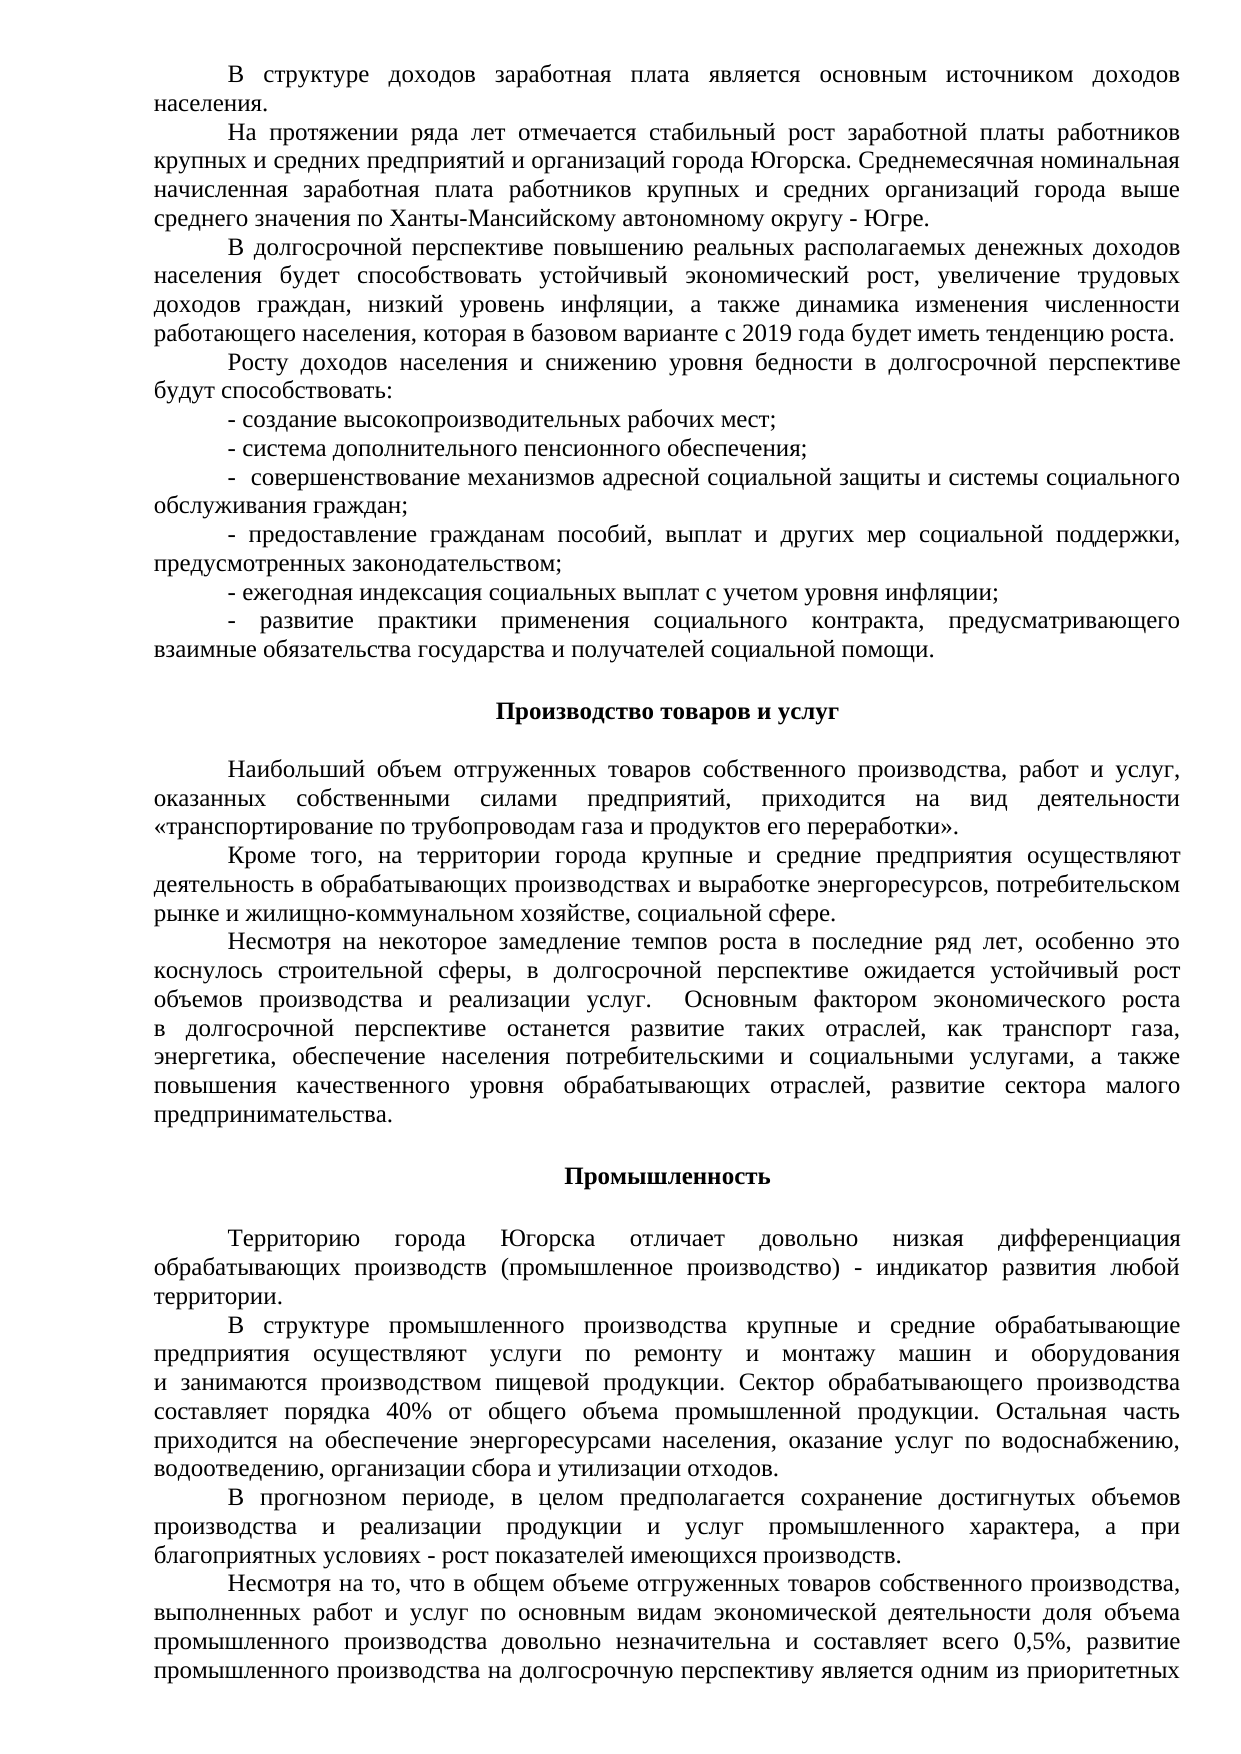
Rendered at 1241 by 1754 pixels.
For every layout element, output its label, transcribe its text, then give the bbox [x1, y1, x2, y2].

text В структуре доходов заработная плата является основным источником доходов населения. [153, 59, 1181, 117]
text Промышленность [153, 1161, 1181, 1190]
list В прогнозном периоде, в целом предполагается сохранение достигнутых объемов производства и реализации продукции и услуг промышленного характера, а при благоприятных условиях - рост показателей имеющихся производств. [153, 1482, 1181, 1568]
text - система дополнительного пенсионного обеспечения; [153, 433, 1181, 462]
text - ежегодная индексация социальных выплат с учетом уровня инфляции; [153, 577, 1181, 605]
text - совершенствование механизмов адресной социальной защиты и системы социального обслуживания граждан; [153, 462, 1181, 519]
text Наибольший объем отгруженных товаров собственного производства, работ и услуг, оказанных собственными силами предприятий, приходится на вид деятельности «транспортирование по трубопроводам газа и продуктов его переработки». [153, 754, 1181, 840]
text Кроме того, на территории города крупные и средние предприятия осуществляют деятельность в обрабатывающих производствах и выработке энергоресурсов, потребительском рынке и жилищно-коммунальном хозяйстве, социальной сфере. [153, 840, 1181, 926]
text В долгосрочной перспективе повышению реальных располагаемых денежных доходов населения будет способствовать устойчивый экономический рост, увеличение трудовых доходов граждан, низкий уровень инфляции, а также динамика изменения численности работающего населения, которая в базовом варианте с 2019 года будет иметь тенденцию роста. [153, 232, 1181, 347]
text - развитие практики применения социального контракта, предусматривающего взаимные обязательства государства и получателей социальной помощи. [153, 605, 1181, 663]
text Производство товаров и услуг [153, 696, 1181, 725]
text На протяжении ряда лет отмечается стабильный рост заработной платы работников крупных и средних предприятий и организаций города Югорска. Среднемесячная номинальная начисленная заработная плата работников крупных и средних организаций города выше среднего значения по Ханты-Мансийскому автономному округу - Югре. [153, 117, 1181, 232]
list Территорию города Югорска отличает довольно низкая дифференциация обрабатывающих производств (промышленное производство) - индикатор развития любой территории. [153, 1223, 1181, 1310]
text - создание высокопроизводительных рабочих мест; [153, 404, 1181, 433]
text - предоставление гражданам пособий, выплат и других мер социальной поддержки, предусмотренных законодательством; [153, 519, 1181, 577]
list В структуре промышленного производства крупные и средние обрабатывающие предприятия осуществляют услуги по ремонту и монтажу машин и оборудования и занимаются производством пищевой продукции. Сектор обрабатывающего производства составляет порядка 40% от общего объема промышленной продукции. Остальная часть приходится на обеспечение энергоресурсами населения, оказание услуг по водоснабжению, водоотведению, организации сбора и утилизации отходов. [153, 1310, 1181, 1482]
text Росту доходов населения и снижению уровня бедности в долгосрочной перспективе будут способствовать: [153, 347, 1181, 404]
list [153, 1568, 1181, 1683]
text Несмотря на некоторое замедление темпов роста в последние ряд лет, особенно это коснулось строительной сферы, в долгосрочной перспективе ожидается устойчивый рост объемов производства и реализации услуг. Основным фактором экономического роста в долгосрочной перспективе останется развитие таких отраслей, как транспорт газа, энергетика, обеспечение населения потребительскими и социальными услугами, а также повышения качественного уровня обрабатывающих отраслей, развитие сектора малого предпринимательства. [153, 926, 1181, 1128]
